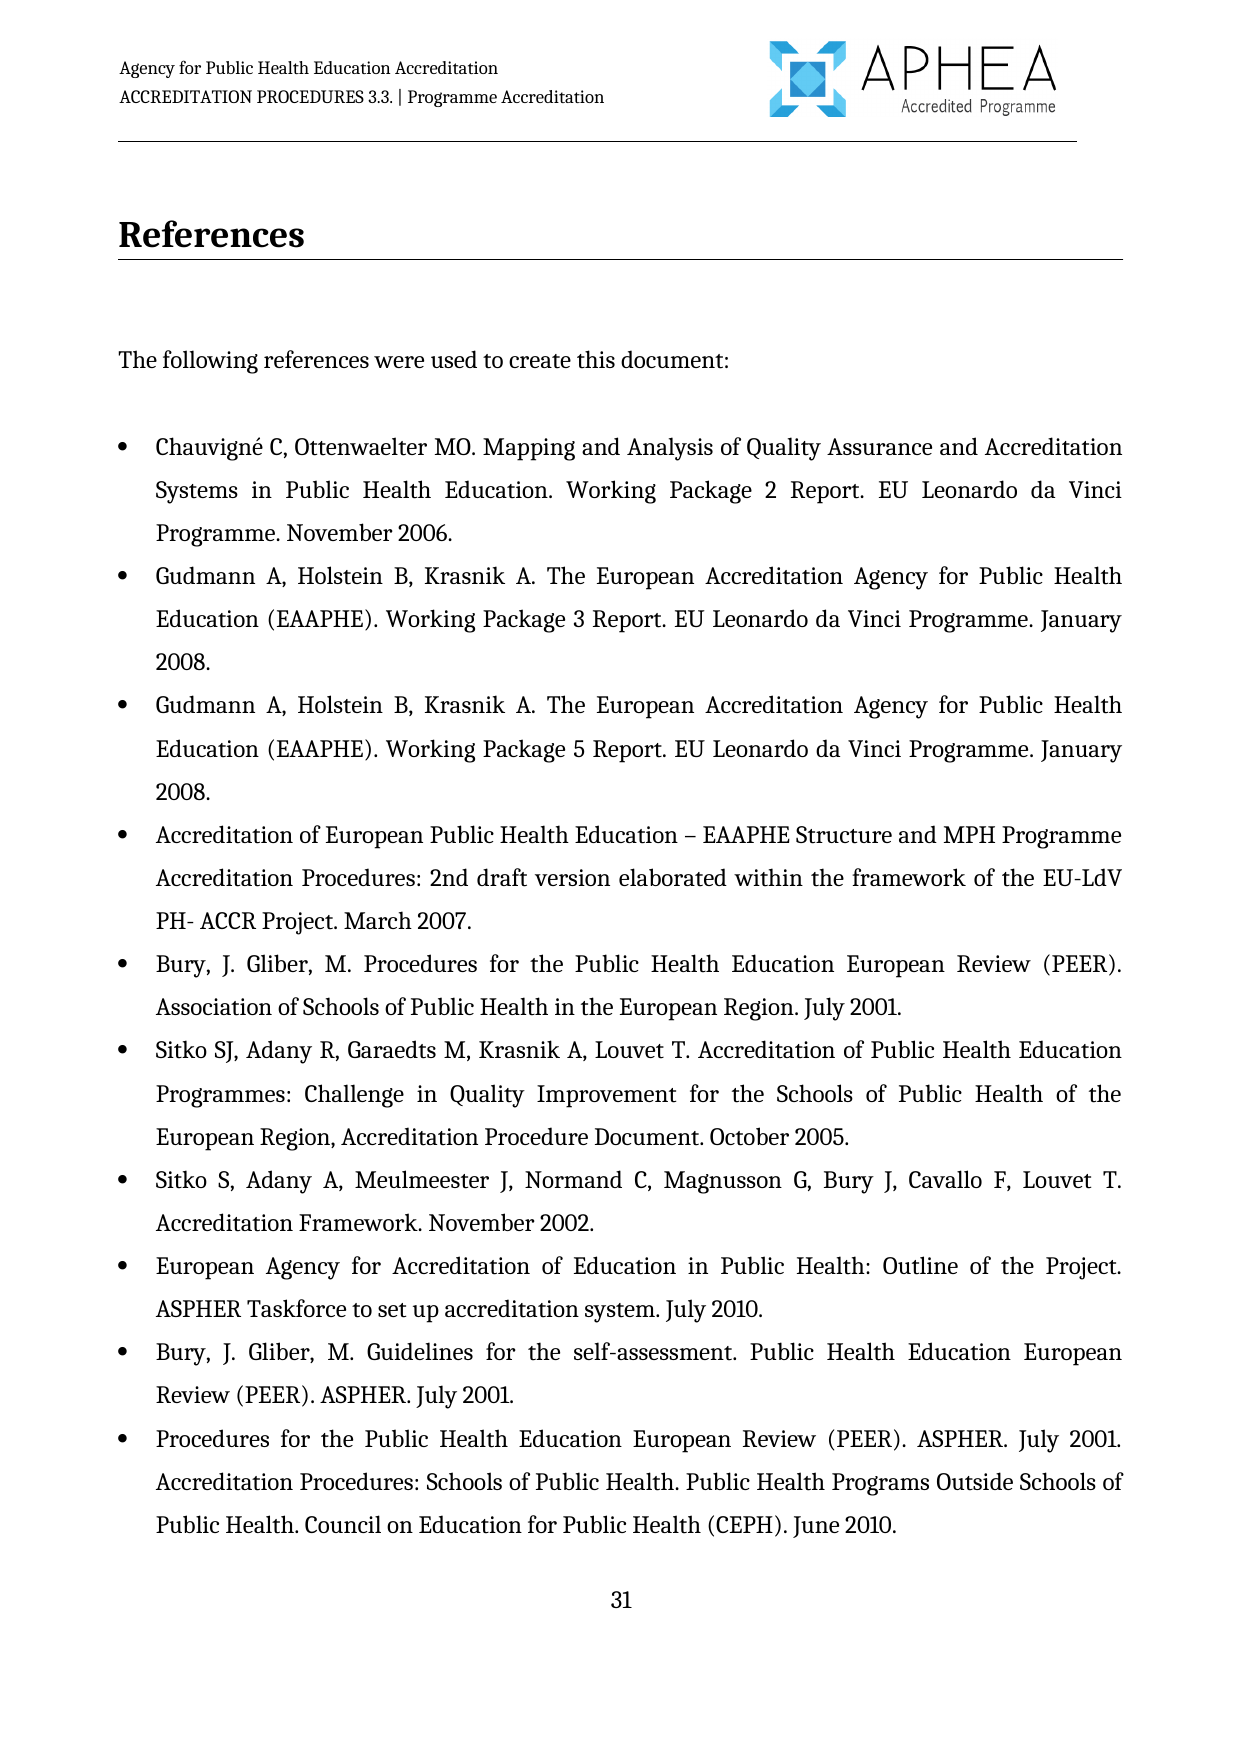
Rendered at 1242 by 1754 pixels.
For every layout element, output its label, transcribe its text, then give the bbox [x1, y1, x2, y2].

picture [767, 38, 1058, 119]
text The following references were used to create this document: [118, 346, 1123, 375]
list Sitko S, Adany A, Meulmeester J, Normand C, Magnusson G, Bury J, Cavallo F, Louvet T. Accreditation Framework. November 2002. [118, 1166, 1123, 1238]
list Gudmann A, Holstein B, Krasnik A. The European Accreditation Agency for Public Health Education (EAAPHE). Working Package 3 Report. EU Leonardo da Vinci Programme. January 2008. [118, 562, 1123, 677]
list Procedures for the Public Health Education European Review (PEER). ASPHER. July 2001. Accreditation Procedures: Schools of Public Health. Public Health Programs Outside Schools of Public Health. Council on Education for Public Health (CEPH). June 2010. [118, 1424, 1123, 1539]
list Bury, J. Gliber, M. Guidelines for the self-assessment. Public Health Education European Review (PEER). ASPHER. July 2001. [118, 1338, 1123, 1410]
subtitle References [118, 214, 1123, 259]
list Sitko SJ, Adany R, Garaedts M, Krasnik A, Louvet T. Accreditation of Public Health Education Programmes: Challenge in Quality Improvement for the Schools of Public Health of the European Region, Accreditation Procedure Document. October 2005. [118, 1036, 1123, 1151]
list Bury, J. Gliber, M. Procedures for the Public Health Education European Review (PEER). Association of Schools of Public Health in the European Region. July 2001. [118, 950, 1123, 1022]
list Accreditation of European Public Health Education – EAAPHE Structure and MPH Programme Accreditation Procedures: 2nd draft version elaborated within the framework of the EU-LdV PH- ACCR Project. March 2007. [118, 821, 1123, 936]
list European Agency for Accreditation of Education in Public Health: Outline of the Project. ASPHER Taskforce to set up accreditation system. July 2010. [118, 1252, 1123, 1324]
list Gudmann A, Holstein B, Krasnik A. The European Accreditation Agency for Public Health Education (EAAPHE). Working Package 5 Report. EU Leonardo da Vinci Programme. January 2008. [118, 691, 1123, 806]
list Chauvigné C, Ottenwaelter MO. Mapping and Analysis of Quality Assurance and Accreditation Systems in Public Health Education. Working Package 2 Report. EU Leonardo da Vinci Programme. November 2006. [118, 433, 1123, 548]
